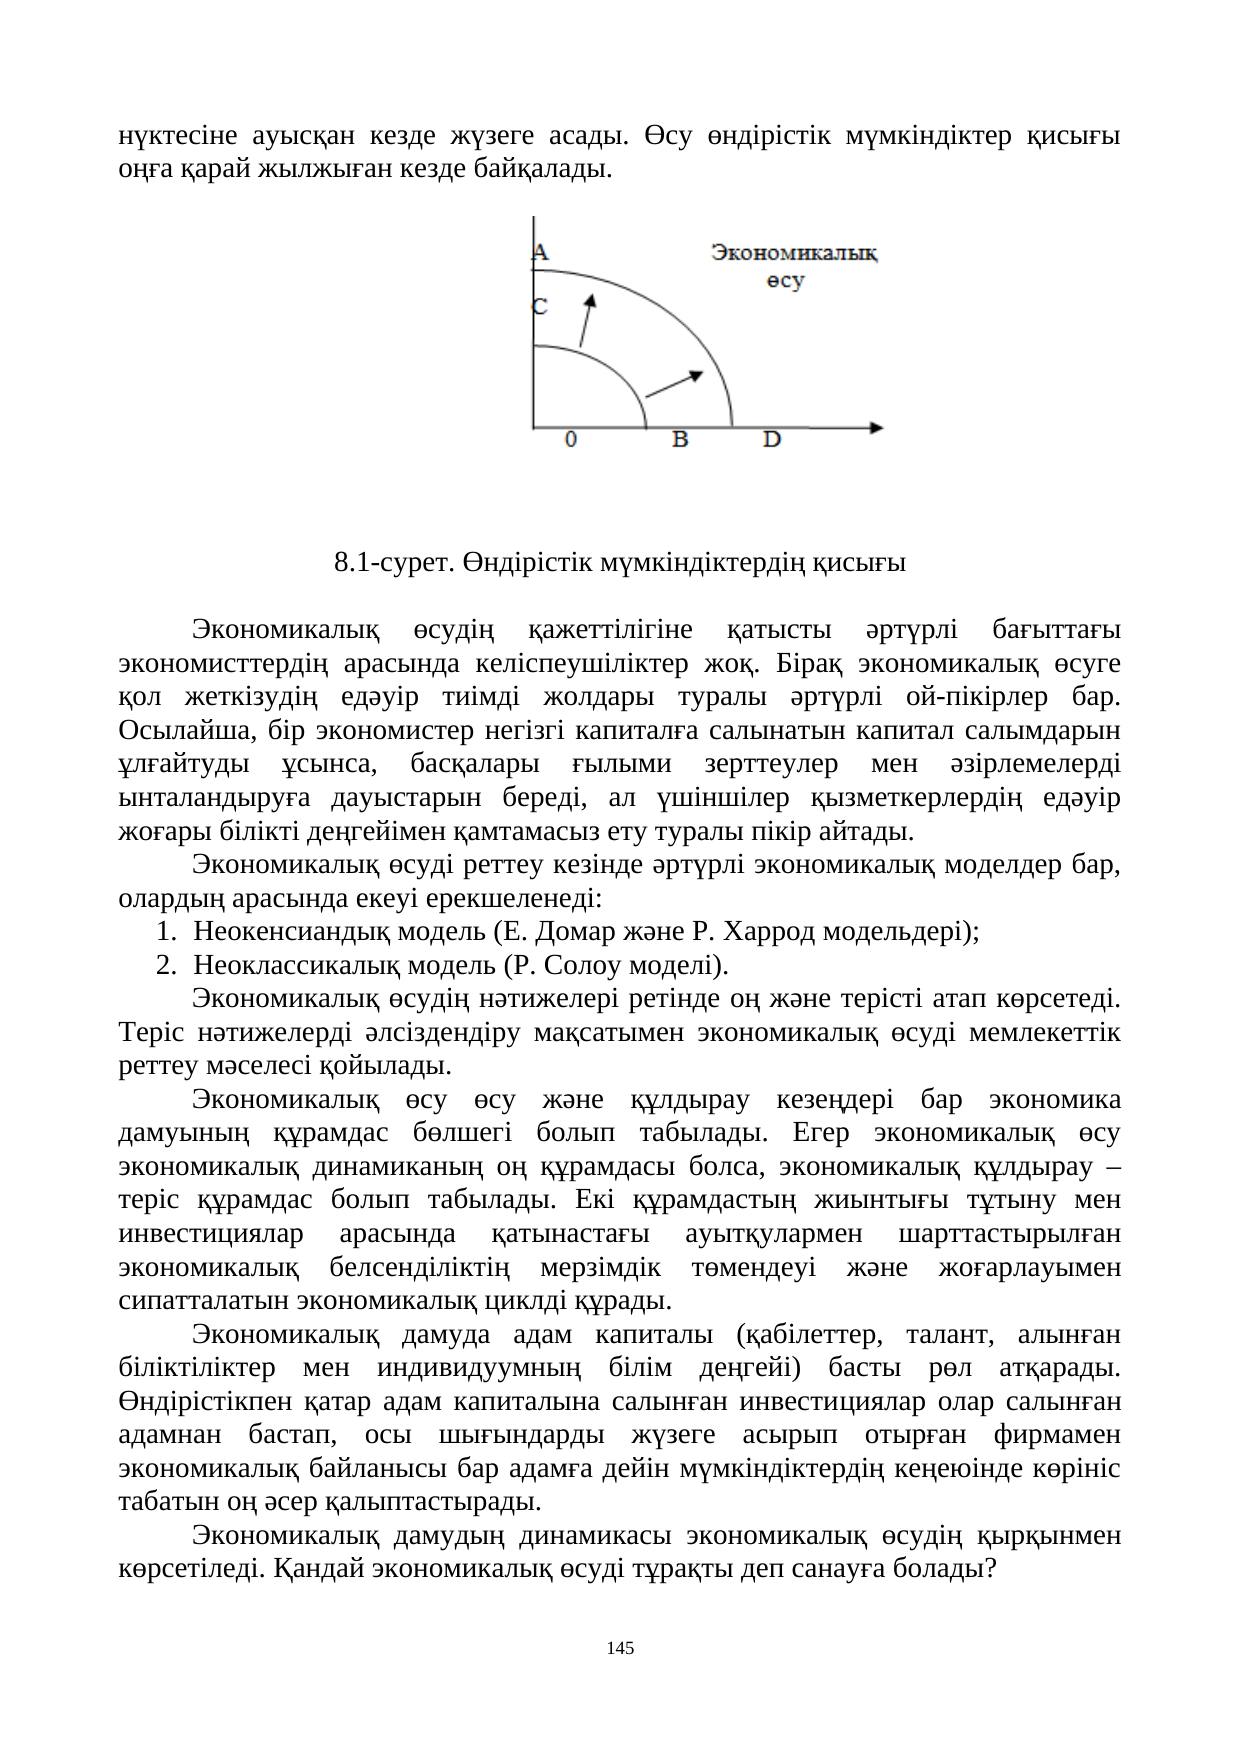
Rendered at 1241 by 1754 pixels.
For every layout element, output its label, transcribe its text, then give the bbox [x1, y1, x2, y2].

text 8.1-сурет. Өндірістік мүмкіндіктердің қисығы [118, 545, 1122, 578]
text Экономикалық өсудің қажеттілігіне қатысты әртүрлі бағыттағы экономисттердің арасында келіспеушіліктер жоқ. Бірақ экономикалық өсуге қол жеткізудің едәуір тиімді жолдары туралы әртүрлі ой-пікірлер бар. Осылайша, бір экономистер негізгі капиталға салынатын капитал салымдарын ұлғайтуды ұсынса, басқалары ғылыми зерттеулер мен әзірлемелерді ынталандыруға дауыстарын береді, ал үшіншілер қызметкерлердің едәуір жоғары білікті деңгейімен қамтамасыз ету туралы пікір айтады. [118, 611, 1122, 846]
text Экономикалық дамудың динамикасы экономикалық өсудің қырқынмен көрсетіледі. Қандай экономикалық өсуді тұрақты деп санауға болады? [118, 1517, 1122, 1584]
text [118, 118, 1122, 184]
list Неоклассикалық модель (Р. Солоу моделі). [156, 947, 1122, 980]
list Неокенсиандық модель (Е. Домар және Р. Харрод модельдері); [156, 913, 1122, 947]
text Экономикалық өсу өсу және құлдырау кезеңдері бар экономика дамуының құрамдас бөлшегі болып табылады. Егер экономикалық өсу экономикалық динамиканың оң құрамдасы болса, экономикалық құлдырау – теріс құрамдас болып табылады. Екі құрамдастың жиынтығы тұтыну мен инвестициялар арасында қатынастағы ауытқулармен шарттастырылған экономикалық белсенділіктің мерзімдік төмендеуі және жоғарлауымен сипатталатын экономикалық циклді құрады. [118, 1081, 1122, 1316]
text Экономикалық дамуда адам капиталы (қабілеттер, талант, алынған біліктіліктер мен индивидуумның білім деңгейі) басты рөл атқарады. Өндірістікпен қатар адам капиталына салынған инвестициялар олар салынған адамнан бастап, осы шығындарды жүзеге асырып отырған фирмамен экономикалық байланысы бар адамға дейін мүмкіндіктердің кеңеюінде көрініс табатын оң әсер қалыптастырады. [118, 1316, 1122, 1517]
text Экономикалық өсуді реттеу кезінде әртүрлі экономикалық моделдер бар, олардың арасында екеуі ерекшеленеді: [118, 846, 1122, 913]
picture [343, 216, 897, 453]
text Экономикалық өсудің нәтижелері ретінде оң және терісті атап көрсетеді. Теріс нәтижелерді әлсіздендіру мақсатымен экономикалық өсуді мемлекеттік реттеу мәселесі қойылады. [118, 980, 1122, 1081]
